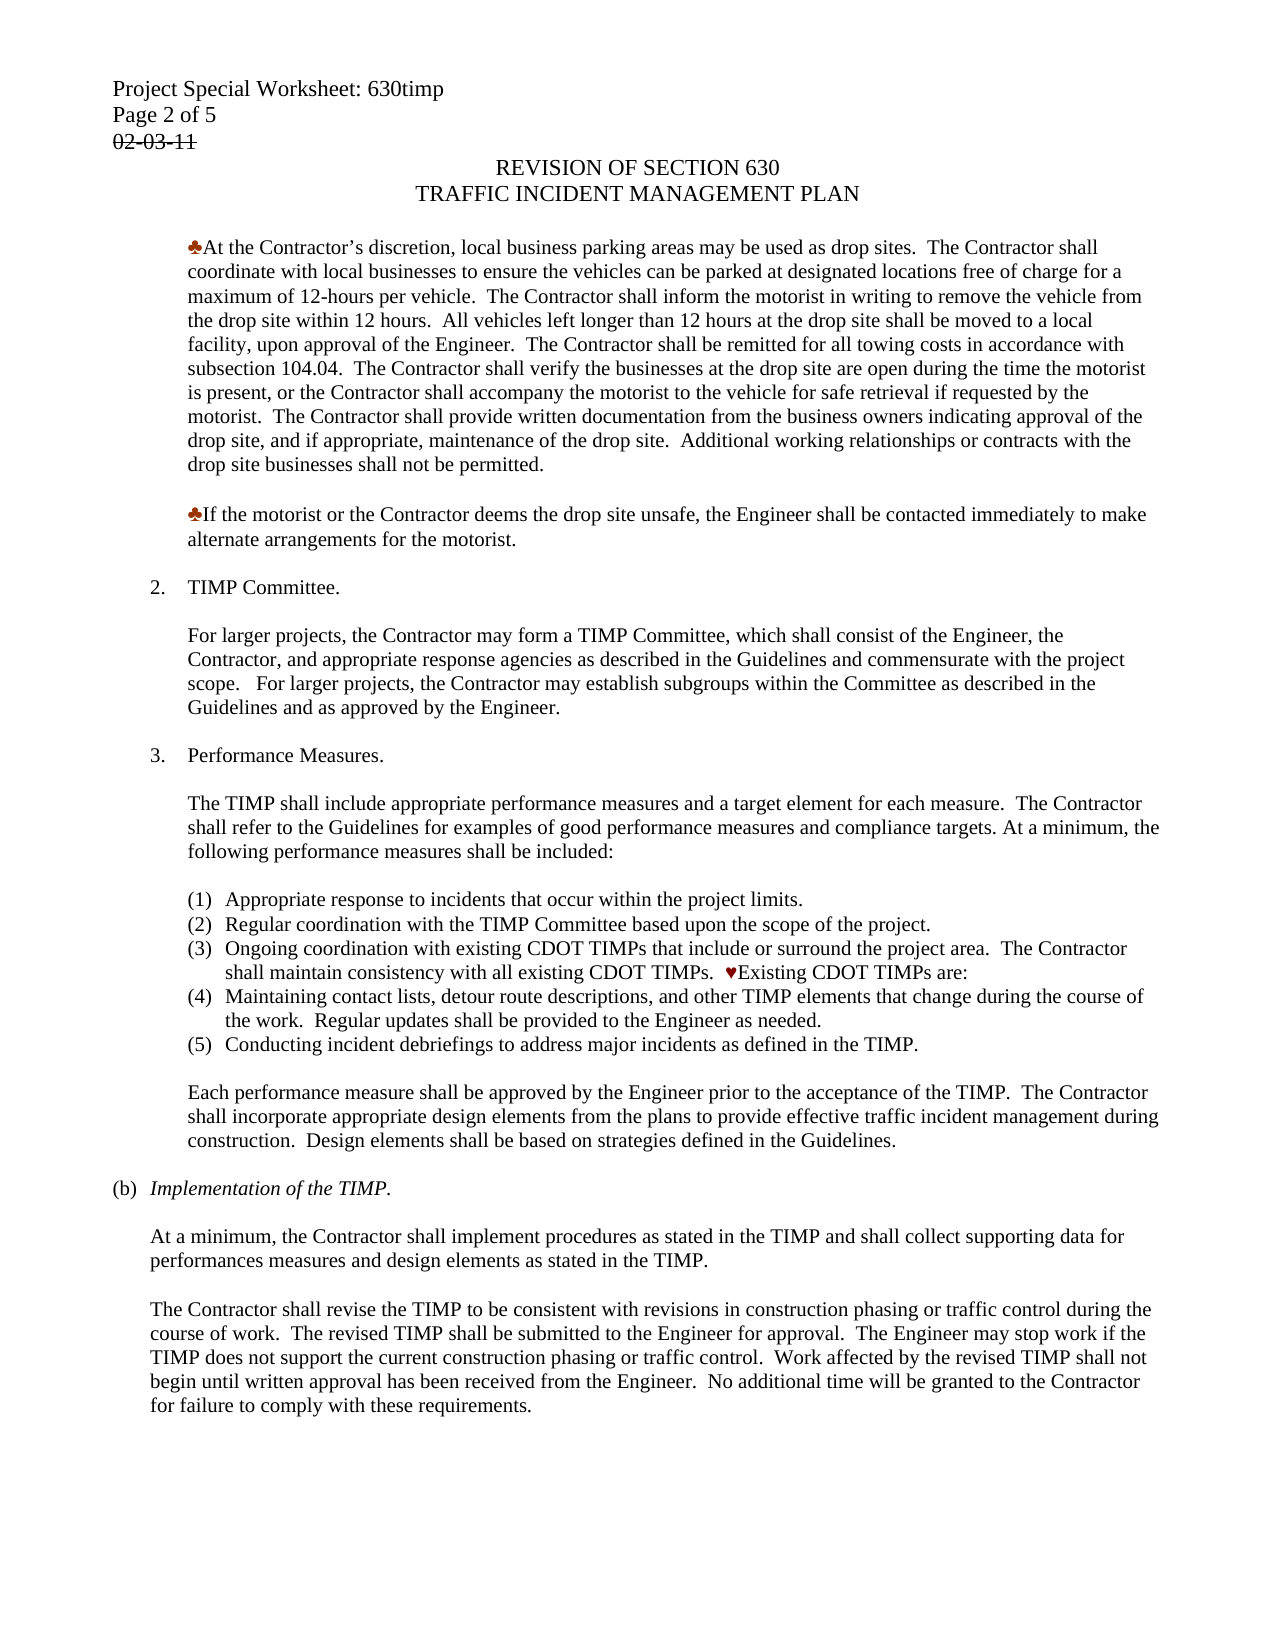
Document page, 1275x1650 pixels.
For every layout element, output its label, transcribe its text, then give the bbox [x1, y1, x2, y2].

list Regular coordination with the TIMP Committee based upon the scope of the project. [187, 911, 1162, 936]
list Conducting incident debriefings to address major incidents as defined in the TIMP. [187, 1032, 1162, 1056]
list Maintaining contact lists, detour route descriptions, and other TIMP elements that change during the course of the work. Regular updates shall be provided to the Engineer as needed. [187, 984, 1162, 1032]
text The Contractor shall revise the TIMP to be consistent with revisions in construction phasing or traffic control during the course of work. The revised TIMP shall be submitted to the Engineer for approval. The Engineer may stop work if the TIMP does not support the current construction phasing or traffic control. Work affected by the revised TIMP shall not begin until written approval has been received from the Engineer. No additional time will be granted to the Contractor for failure to comply with these requirements. [150, 1296, 1162, 1417]
list TIMP Committee. [150, 574, 1162, 599]
list Ongoing coordination with existing CDOT TIMPs that include or surround the project area. The Contractor shall maintain consistency with all existing CDOT TIMPs. ♥Existing CDOT TIMPs are: [187, 936, 1162, 984]
list Appropriate response to incidents that occur within the project limits. [187, 887, 1162, 911]
text REVISION OF SECTION 630 [112, 154, 1162, 180]
text Each performance measure shall be approved by the Engineer prior to the acceptance of the TIMP. The Contractor shall incorporate appropriate design elements from the plans to provide effective traffic incident management during construction. Design elements shall be based on strategies defined in the Guidelines. [187, 1080, 1162, 1152]
text TRAFFIC INCIDENT MANAGEMENT PLAN [112, 180, 1162, 207]
list Implementation of the TIMP. [112, 1176, 1162, 1200]
text ♣At the Contractor’s discretion, local business parking areas may be used as drop sites. The Contractor shall coordinate with local businesses to ensure the vehicles can be parked at designated locations free of charge for a maximum of 12-hours per vehicle. The Contractor shall inform the motorist in writing to remove the vehicle from the drop site within 12 hours. All vehicles left longer than 12 hours at the drop site shall be moved to a local facility, upon approval of the Engineer. The Contractor shall be remitted for all towing costs in accordance with subsection 104.04. The Contractor shall verify the businesses at the drop site are open during the time the motorist is present, or the Contractor shall accompany the motorist to the vehicle for safe retrieval if requested by the motorist. The Contractor shall provide written documentation from the business owners indicating approval of the drop site, and if appropriate, maintenance of the drop site. Additional working relationships or contracts with the drop site businesses shall not be permitted. [187, 233, 1162, 476]
text ♣If the motorist or the Contractor deems the drop site unsafe, the Engineer shall be contacted immediately to make alternate arrangements for the motorist. [187, 500, 1162, 551]
text At a minimum, the Contractor shall implement procedures as stated in the TIMP and shall collect supporting data for performances measures and design elements as stated in the TIMP. [150, 1224, 1162, 1272]
text For larger projects, the Contractor may form a TIMP Committee, which shall consist of the Engineer, the Contractor, and appropriate response agencies as described in the Guidelines and commensurate with the project scope. For larger projects, the Contractor may establish subgroups within the Committee as described in the Guidelines and as approved by the Engineer. [187, 623, 1162, 719]
list Performance Measures. [150, 743, 1162, 767]
text The TIMP shall include appropriate performance measures and a target element for each measure. The Contractor shall refer to the Guidelines for examples of good performance measures and compliance targets. At a minimum, the following performance measures shall be included: [187, 791, 1162, 863]
